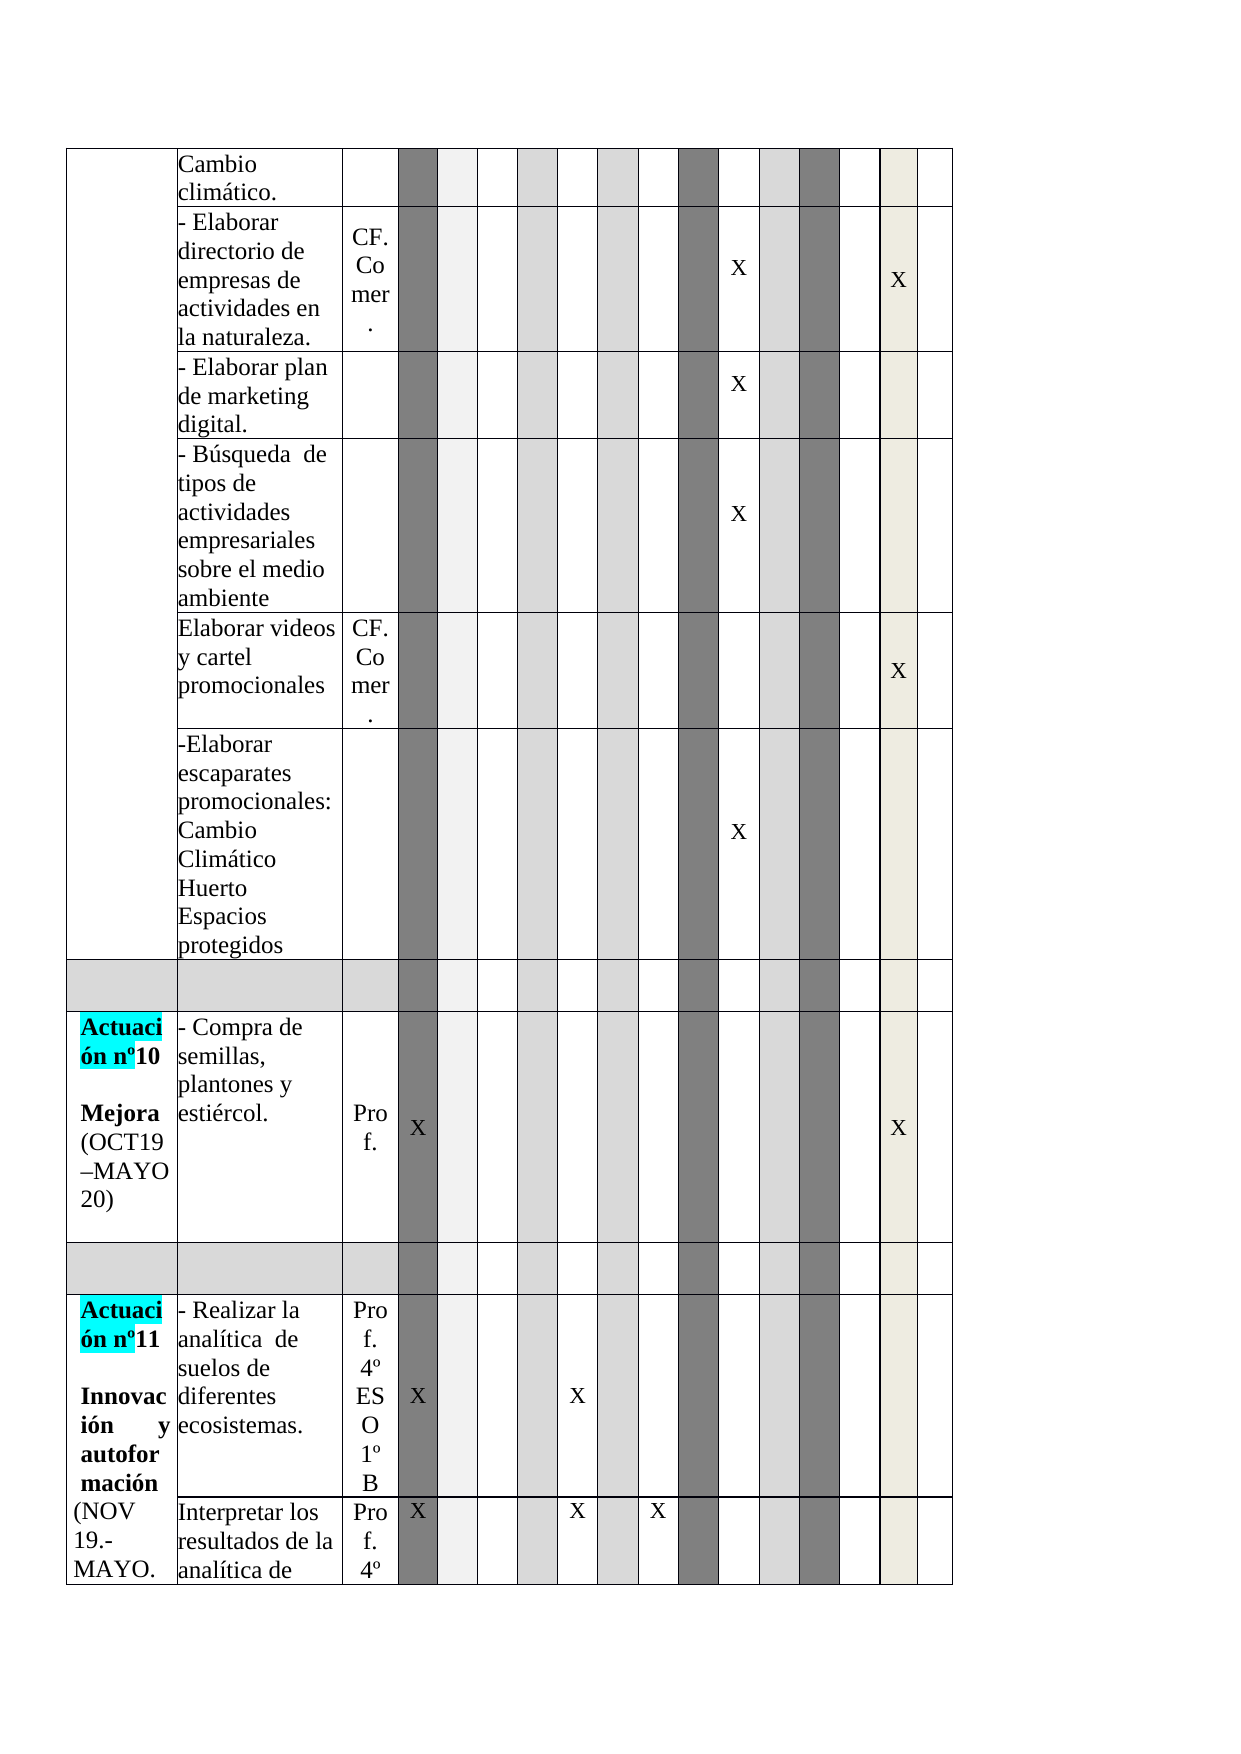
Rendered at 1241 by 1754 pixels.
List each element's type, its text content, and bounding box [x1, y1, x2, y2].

table_cell [719, 960, 759, 1011]
table_cell [760, 1243, 799, 1294]
table_cell [67, 1243, 177, 1294]
table_cell -Elaborar escaparates promocionales: Cambio Climático Huerto Espacios protegidos [178, 729, 342, 959]
table_cell [800, 1012, 839, 1242]
table_cell [719, 1243, 759, 1294]
table_cell [760, 613, 799, 728]
table_cell [438, 1295, 477, 1496]
table_cell X [881, 149, 917, 206]
table_cell [800, 352, 839, 438]
table_cell [840, 1243, 879, 1294]
table_cell X [558, 1498, 597, 1584]
table_cell [800, 1243, 839, 1294]
table_cell [800, 207, 839, 351]
table_cell [343, 352, 398, 438]
table_cell [558, 960, 597, 1011]
table_cell X [719, 352, 759, 438]
table_cell [478, 960, 517, 1011]
table_cell [679, 729, 718, 959]
table_cell [918, 1498, 952, 1584]
table_cell [639, 439, 678, 612]
table_cell X [399, 1498, 437, 1584]
table_cell [518, 613, 557, 728]
table_cell [598, 1295, 638, 1496]
table_cell [881, 960, 917, 1011]
table_cell [478, 1498, 517, 1584]
table_cell - Realizar la analítica de suelos de diferentes ecosistemas. [178, 1295, 342, 1496]
table_cell Prof. 4º ESO 1º B [343, 1295, 398, 1496]
table_cell [518, 352, 557, 438]
table_cell [918, 207, 952, 351]
table_cell [438, 352, 477, 438]
table_cell [438, 1012, 477, 1242]
table_cell [760, 352, 799, 438]
table_cell [518, 439, 557, 612]
table_cell [518, 1295, 557, 1496]
table_cell [558, 149, 597, 206]
table_cell [840, 352, 879, 438]
table_cell [840, 960, 879, 1011]
table_cell [840, 1295, 879, 1496]
table_cell [918, 613, 952, 728]
table_cell [478, 352, 517, 438]
table_cell [558, 352, 597, 438]
table_cell [399, 149, 437, 206]
table_cell [518, 729, 557, 959]
table_cell [399, 439, 437, 612]
table_cell [518, 1243, 557, 1294]
table_cell [598, 1498, 638, 1584]
table_cell [760, 1012, 799, 1242]
table_cell [760, 1295, 799, 1496]
table_cell X [399, 1295, 437, 1496]
table_cell X [558, 1295, 597, 1496]
table_cell X [399, 1012, 437, 1242]
table_cell [639, 1243, 678, 1294]
table_cell [343, 149, 398, 206]
table_cell [800, 1295, 839, 1496]
table_cell [800, 439, 839, 612]
table_cell [679, 352, 718, 438]
table_cell [598, 1012, 638, 1242]
table_cell [518, 1498, 557, 1584]
table_cell [679, 1295, 718, 1496]
table_cell [558, 1243, 597, 1294]
table_cell [639, 149, 678, 206]
table_cell [438, 729, 477, 959]
table_cell [438, 439, 477, 612]
table_cell [598, 729, 638, 959]
table_cell [343, 729, 398, 959]
table_cell X [881, 1012, 917, 1242]
table_cell [760, 439, 799, 612]
table_cell [918, 352, 952, 438]
table_cell [518, 207, 557, 351]
table_cell [679, 1012, 718, 1242]
table_cell [800, 960, 839, 1011]
table_cell [881, 729, 917, 959]
table_cell [478, 149, 517, 206]
table_cell CF. Comer. [343, 613, 398, 728]
table_cell [399, 613, 437, 728]
table_cell [598, 207, 638, 351]
table_cell [881, 1295, 917, 1496]
table_cell [399, 1243, 437, 1294]
table_cell [760, 960, 799, 1011]
table_cell [918, 729, 952, 959]
table_cell [918, 439, 952, 612]
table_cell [178, 1498, 342, 1584]
table_cell [639, 1012, 678, 1242]
table_cell [399, 207, 437, 351]
table_cell [438, 1498, 477, 1584]
table_cell [399, 960, 437, 1011]
table_cell [840, 729, 879, 959]
table_cell [399, 352, 437, 438]
table_cell [840, 613, 879, 728]
table_cell [598, 1243, 638, 1294]
table_cell [598, 352, 638, 438]
table_cell [918, 1295, 952, 1496]
table_cell [881, 352, 917, 438]
table_cell [719, 1295, 759, 1496]
table_cell - Elaborar plan de marketing digital. [178, 352, 342, 438]
table_cell [558, 1012, 597, 1242]
table_cell [639, 729, 678, 959]
table_cell [881, 1243, 917, 1294]
table_cell [343, 439, 398, 612]
table_cell [67, 960, 177, 1011]
table_cell [438, 207, 477, 351]
table_cell [478, 1295, 517, 1496]
table_cell [719, 1012, 759, 1242]
table_cell [760, 149, 799, 206]
table_cell X [881, 207, 917, 351]
table_cell [558, 613, 597, 728]
table_cell [598, 613, 638, 728]
table_cell [881, 439, 917, 612]
table_cell [478, 1243, 517, 1294]
table_cell X [719, 207, 759, 351]
table_cell [343, 960, 398, 1011]
table_cell [399, 729, 437, 959]
table_cell [639, 207, 678, 351]
table_cell - Búsqueda de tipos de actividades empresariales sobre el medio ambiente [178, 439, 342, 612]
table_cell [679, 207, 718, 351]
table_cell [679, 439, 718, 612]
table_cell [598, 439, 638, 612]
table_cell [438, 960, 477, 1011]
table_cell [478, 613, 517, 728]
table_cell Prof. 4º ESO 1º B [343, 1498, 398, 1584]
table_cell [518, 149, 557, 206]
table_cell [800, 149, 839, 206]
table_cell [840, 149, 879, 206]
table_cell [558, 207, 597, 351]
table_cell [840, 1498, 879, 1584]
table_cell [679, 613, 718, 728]
table_cell X [639, 1498, 678, 1584]
table_cell [719, 149, 759, 206]
table_cell [918, 1243, 952, 1294]
table_cell [881, 1498, 917, 1584]
table_cell [679, 1498, 718, 1584]
table_cell [558, 439, 597, 612]
table_cell [679, 149, 718, 206]
table_cell [679, 960, 718, 1011]
table_cell [800, 1498, 839, 1584]
table_cell [639, 1295, 678, 1496]
table_cell [343, 1243, 398, 1294]
table_cell X [719, 439, 759, 612]
table_cell Actuación nº10 Mejora (OCT19 –MAYO 20) [67, 1012, 177, 1242]
table_cell [438, 149, 477, 206]
table_cell [800, 613, 839, 728]
table_cell [598, 960, 638, 1011]
table_cell [840, 439, 879, 612]
table_cell [478, 1012, 517, 1242]
table_cell X [881, 613, 917, 728]
table_cell CF. Comer. [343, 207, 398, 351]
table_cell [840, 1012, 879, 1242]
table_cell [639, 613, 678, 728]
table_cell [518, 960, 557, 1011]
table_cell Prof. [343, 1012, 398, 1242]
table_cell [178, 960, 342, 1011]
table_cell X [719, 729, 759, 959]
table_cell Actuación nº11 Innovación y autoformación (NOV 19.-MAYO. 20) [67, 1295, 177, 1584]
table_cell [438, 1243, 477, 1294]
table_cell - Elaborar directorio de empresas de actividades en la naturaleza. [178, 207, 342, 351]
table_cell - Compra de semillas, plantones y estiércol. [178, 1012, 342, 1242]
table_cell [598, 149, 638, 206]
table_cell [760, 1498, 799, 1584]
table_cell [178, 1243, 342, 1294]
table_cell [438, 613, 477, 728]
table_cell [679, 1243, 718, 1294]
table_cell [478, 439, 517, 612]
table_cell [719, 613, 759, 728]
table_cell [518, 1012, 557, 1242]
table_cell [478, 207, 517, 351]
table_cell Elaborar videos y cartel promocionales [178, 613, 342, 728]
table_cell [918, 960, 952, 1011]
table_cell [558, 729, 597, 959]
table_cell [918, 1012, 952, 1242]
table_cell [918, 149, 952, 206]
table_cell [800, 729, 839, 959]
table_cell [639, 960, 678, 1011]
table_cell [719, 1498, 759, 1584]
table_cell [178, 149, 342, 206]
table_cell [639, 352, 678, 438]
table_cell [478, 729, 517, 959]
table_cell [760, 729, 799, 959]
table_cell [840, 207, 879, 351]
table_cell [760, 207, 799, 351]
